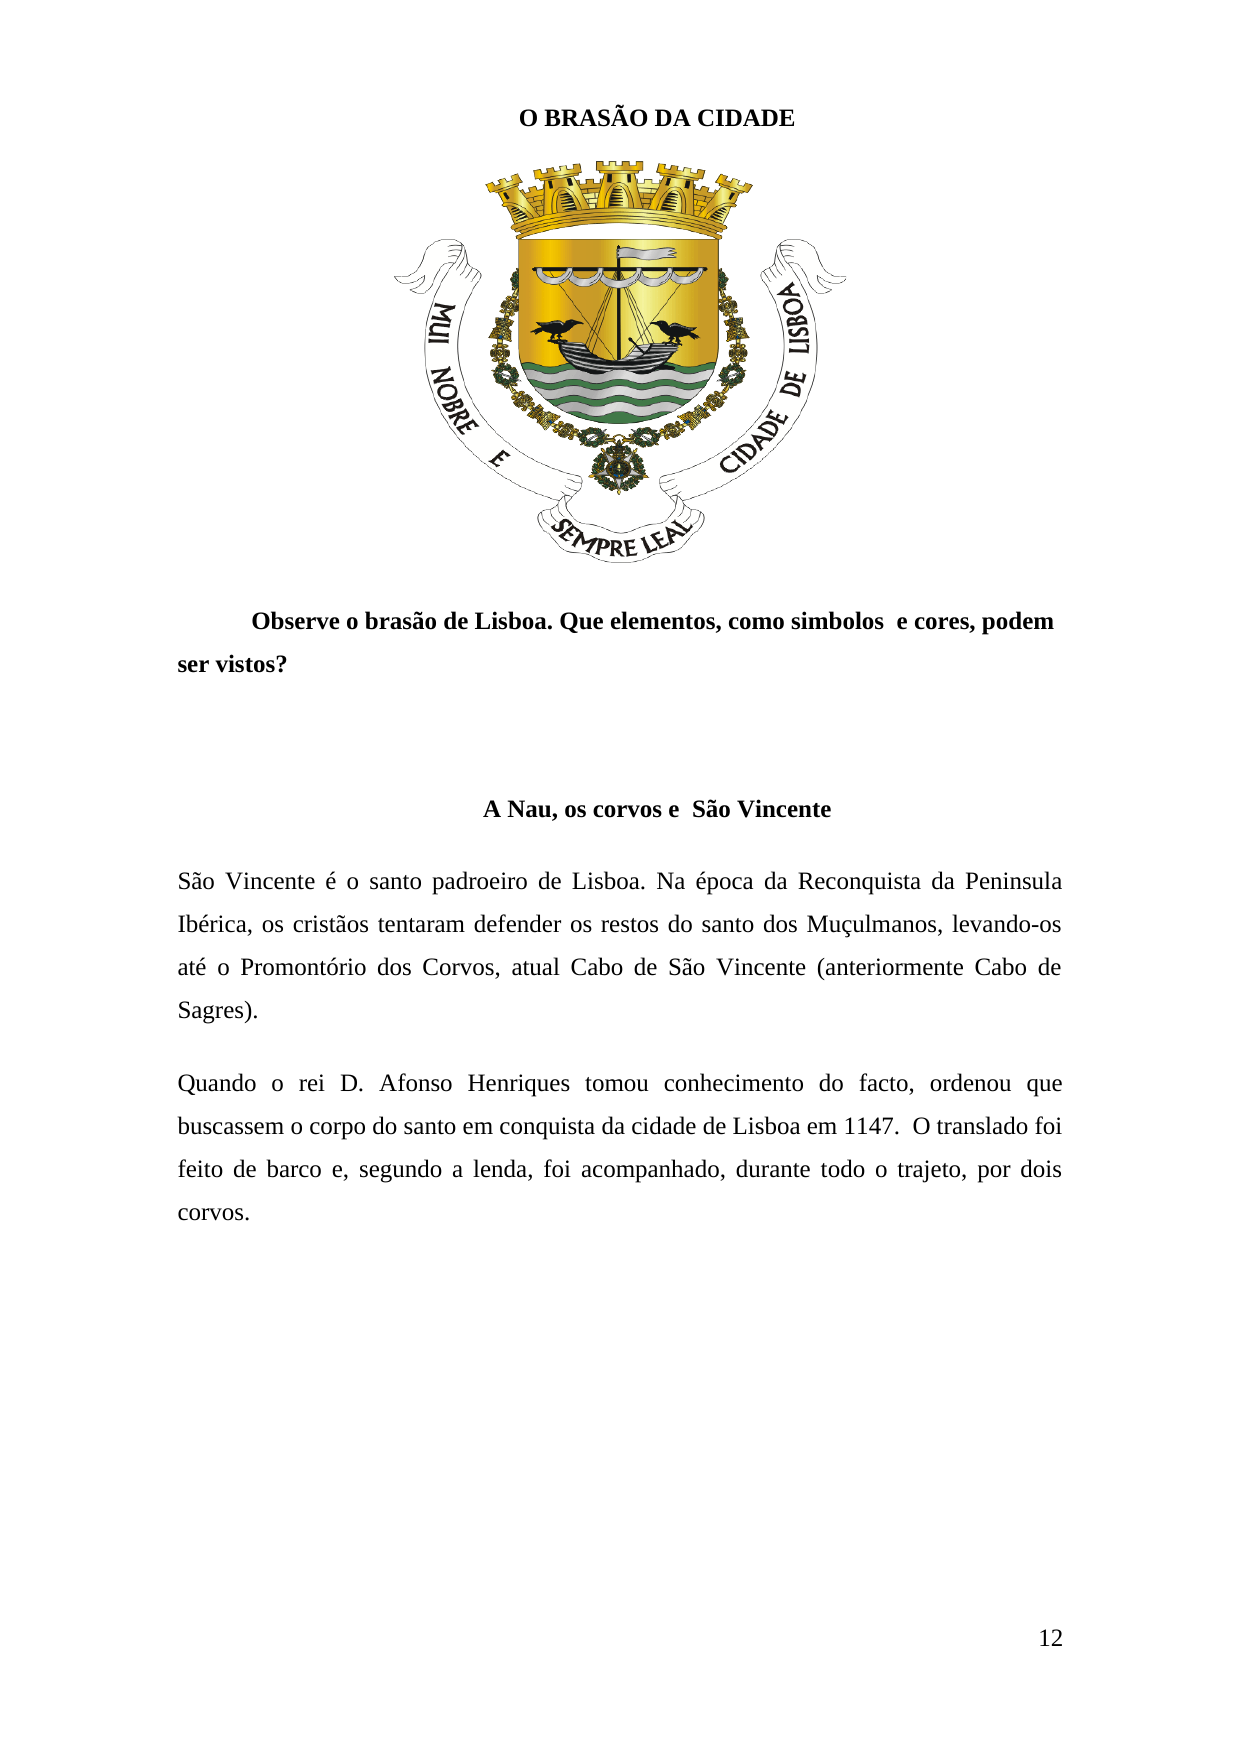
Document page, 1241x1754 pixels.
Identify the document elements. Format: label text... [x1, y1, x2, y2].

subtitle O BRASÃO DA CIDADE [177, 103, 1063, 132]
text A Nau, os corvos e São Vincente [177, 794, 1063, 823]
text Observe o brasão de Lisboa. Que elementos, como simbolos e cores, podem ser vistos? [177, 606, 1063, 678]
text Quando o rei D. Afonso Henriques tomou conhecimento do facto, ordenou que buscassem o corpo do santo em conquista da cidade de Lisboa em 1147. O translado foi feito de barco e, segundo a lenda, foi acompanhado, durante todo o trajeto, por dois corvos. [177, 1068, 1063, 1226]
text São Vincente é o santo padroeiro de Lisboa. Na época da Reconquista da Peninsula Ibérica, os cristãos tentaram defender os restos do santo dos Muçulmanos, levando-os até o Promontório dos Corvos, atual Cabo de São Vincente (anteriormente Cabo de Sagres). [177, 866, 1063, 1024]
picture [394, 161, 847, 563]
